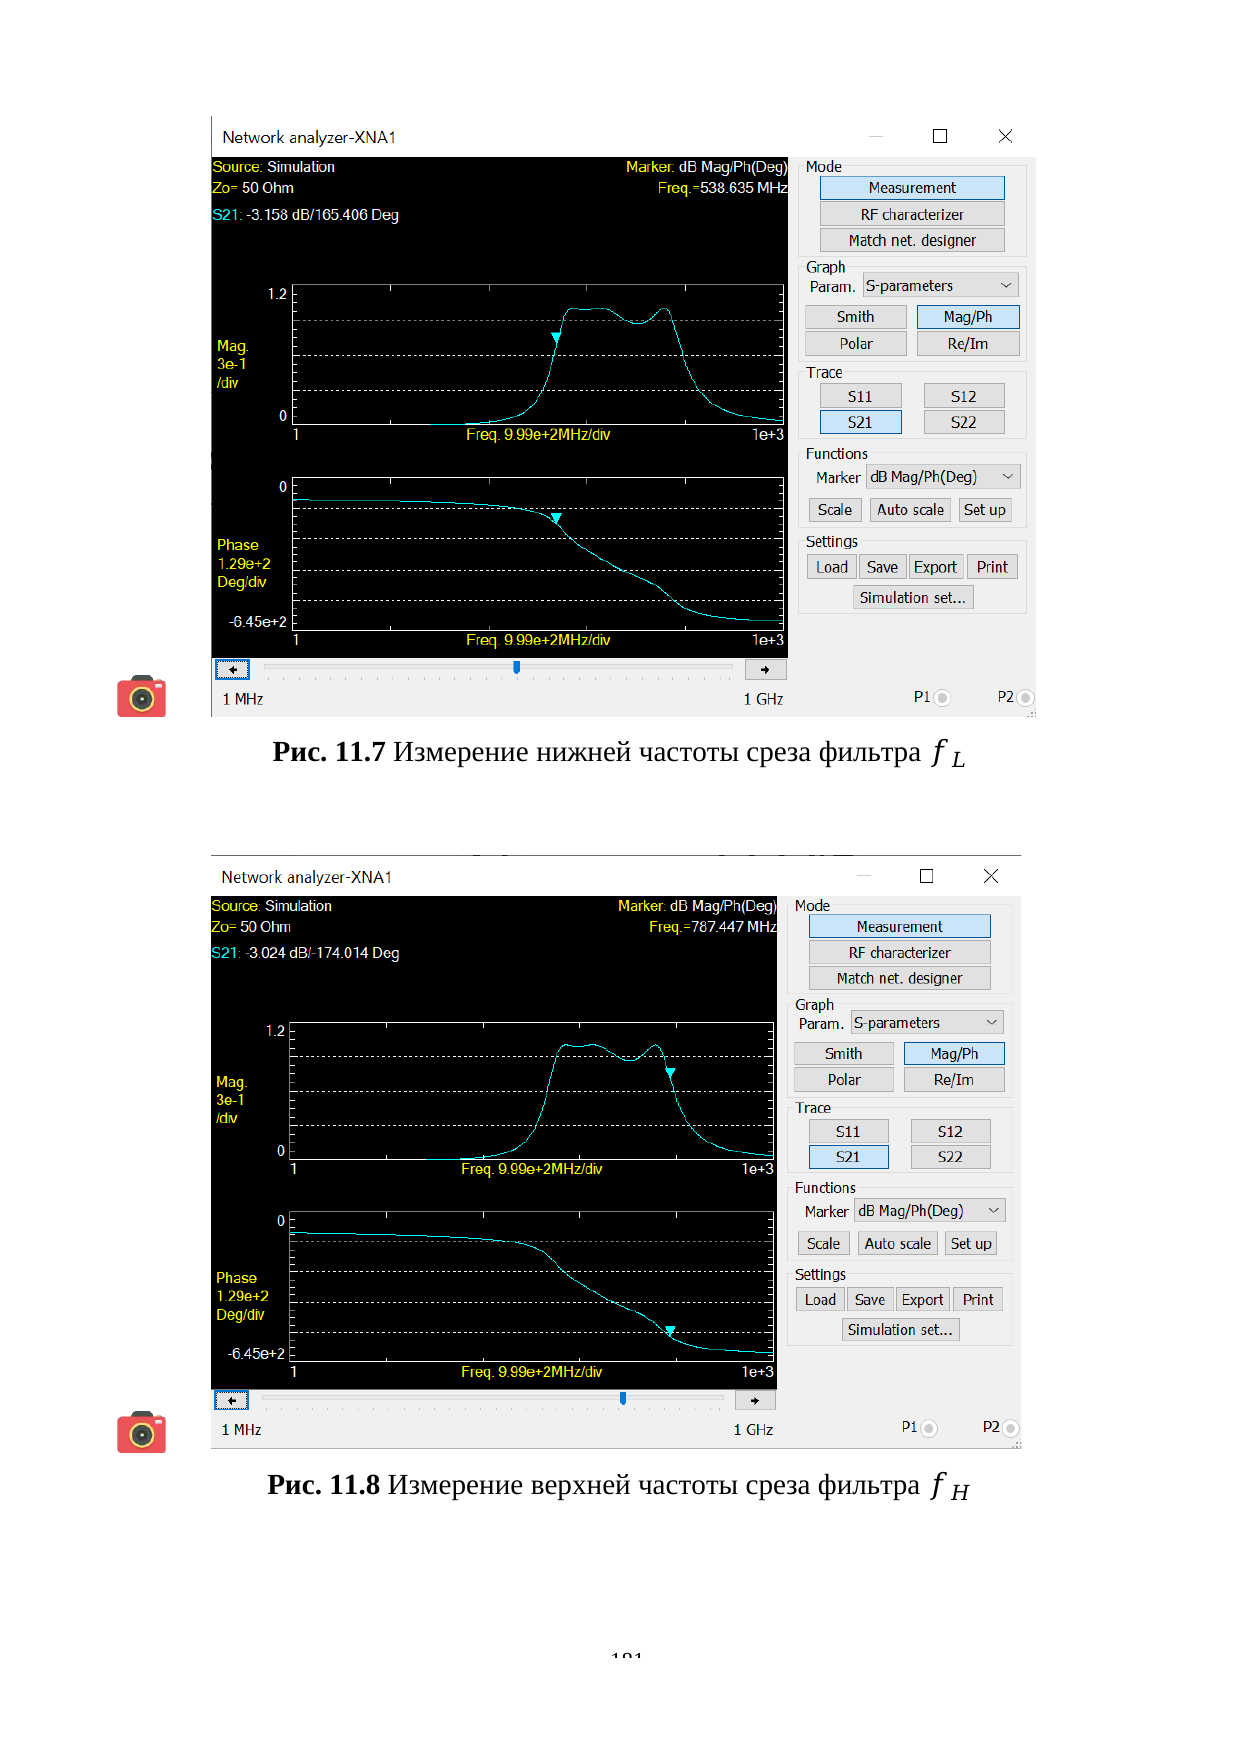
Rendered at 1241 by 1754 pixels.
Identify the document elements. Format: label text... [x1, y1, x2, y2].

picture [117, 1411, 166, 1453]
picture [211, 116, 1036, 717]
text Рис. 11.7 Измерение нижней частоты среза фильтра 𝑓𝐿 [175, 732, 1063, 772]
picture [211, 855, 1022, 1449]
picture [117, 675, 166, 717]
